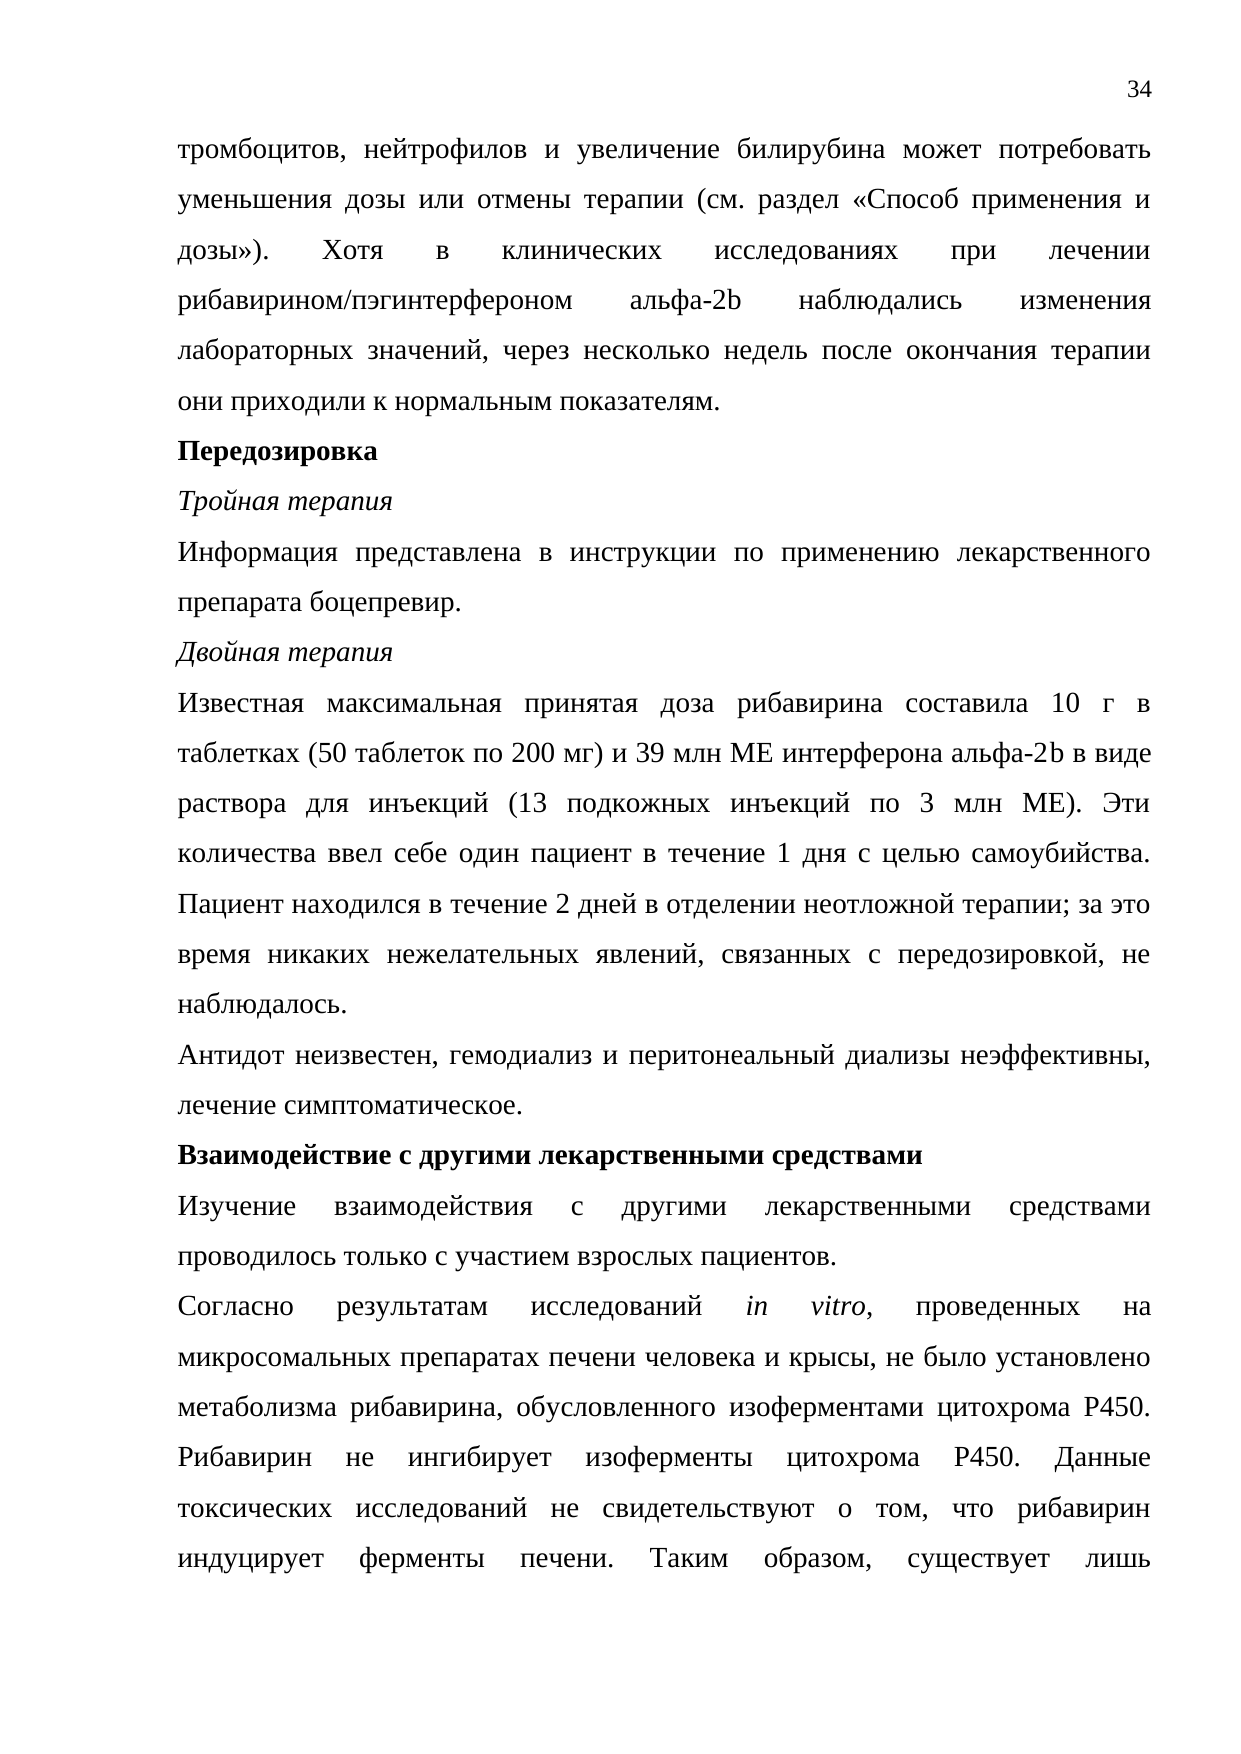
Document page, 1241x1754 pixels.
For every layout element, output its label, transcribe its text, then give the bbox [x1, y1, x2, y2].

text Информация представлена в инструкции по применению лекарственного препарата боцепревир. [177, 534, 1152, 618]
text Взаимодействие с другими лекарственными средствами [177, 1137, 1152, 1171]
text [177, 1288, 1152, 1573]
text Передозировка [177, 433, 1152, 467]
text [177, 131, 1152, 416]
text Тройная терапия [177, 483, 1152, 517]
text Антидот неизвестен, гемодиализ и перитонеальный диализы неэффективны, лечение симптоматическое. [177, 1037, 1152, 1121]
text Двойная терапия [177, 634, 1152, 668]
text Изучение взаимодействия с другими лекарственными средствами проводилось только с участием взрослых пациентов. [177, 1188, 1152, 1272]
text Известная максимальная принятая доза рибавирина составила 10 г в таблетках (50 таблеток по 200 мг) и 39 млн МЕ интерферона альфа-2b в виде раствора для инъекций (13 подкожных инъекций по 3 млн МЕ). Эти количества ввел себе один пациент в течение 1 дня с целью самоубийства. Пациент находился в течение 2 дней в отделении неотложной терапии; за это время никаких нежелательных явлений, связанных с передозировкой, не наблюдалось. [177, 685, 1152, 1020]
